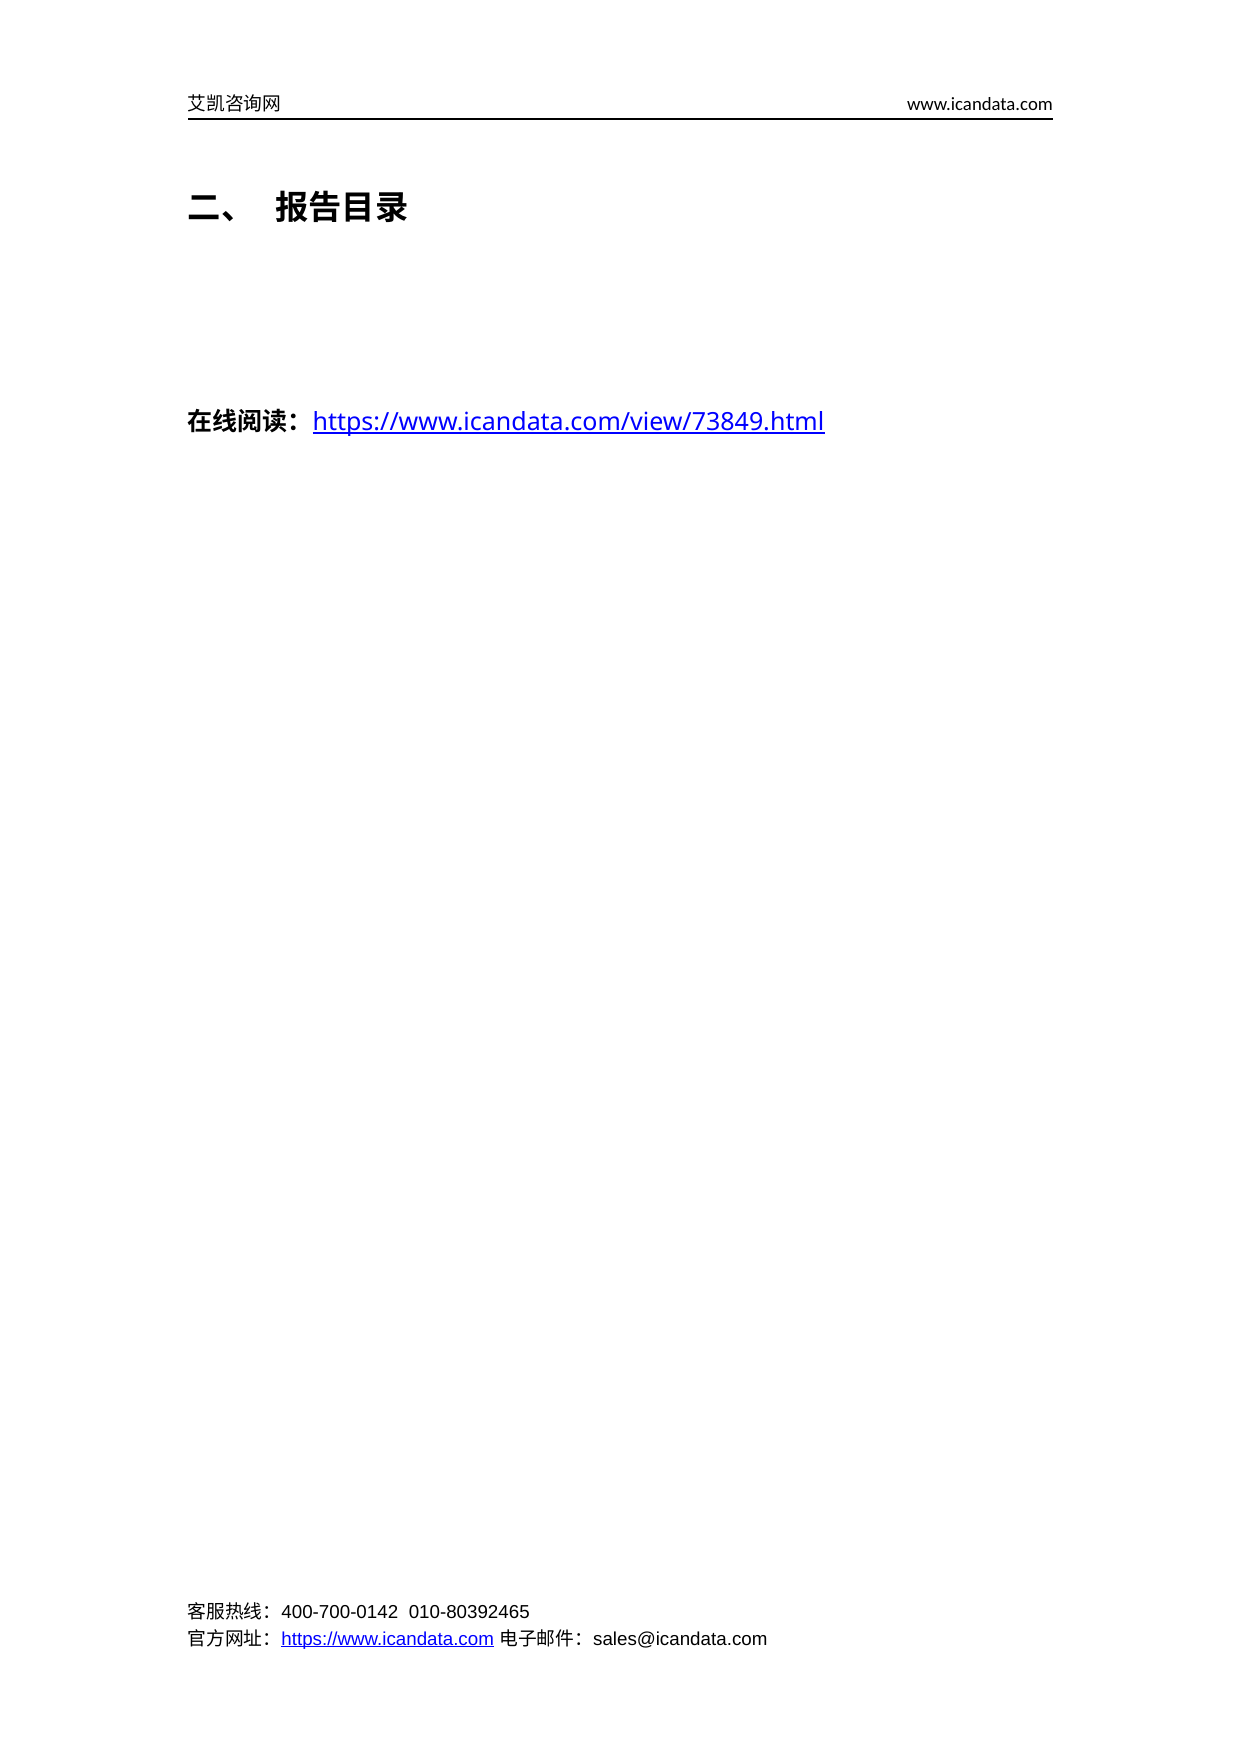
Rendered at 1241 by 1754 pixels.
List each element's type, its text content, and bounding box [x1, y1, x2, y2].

text 在线阅读：https://www.icandata.com/view/73849.html [187, 387, 1053, 452]
subtitle 报告目录 [187, 172, 1053, 237]
